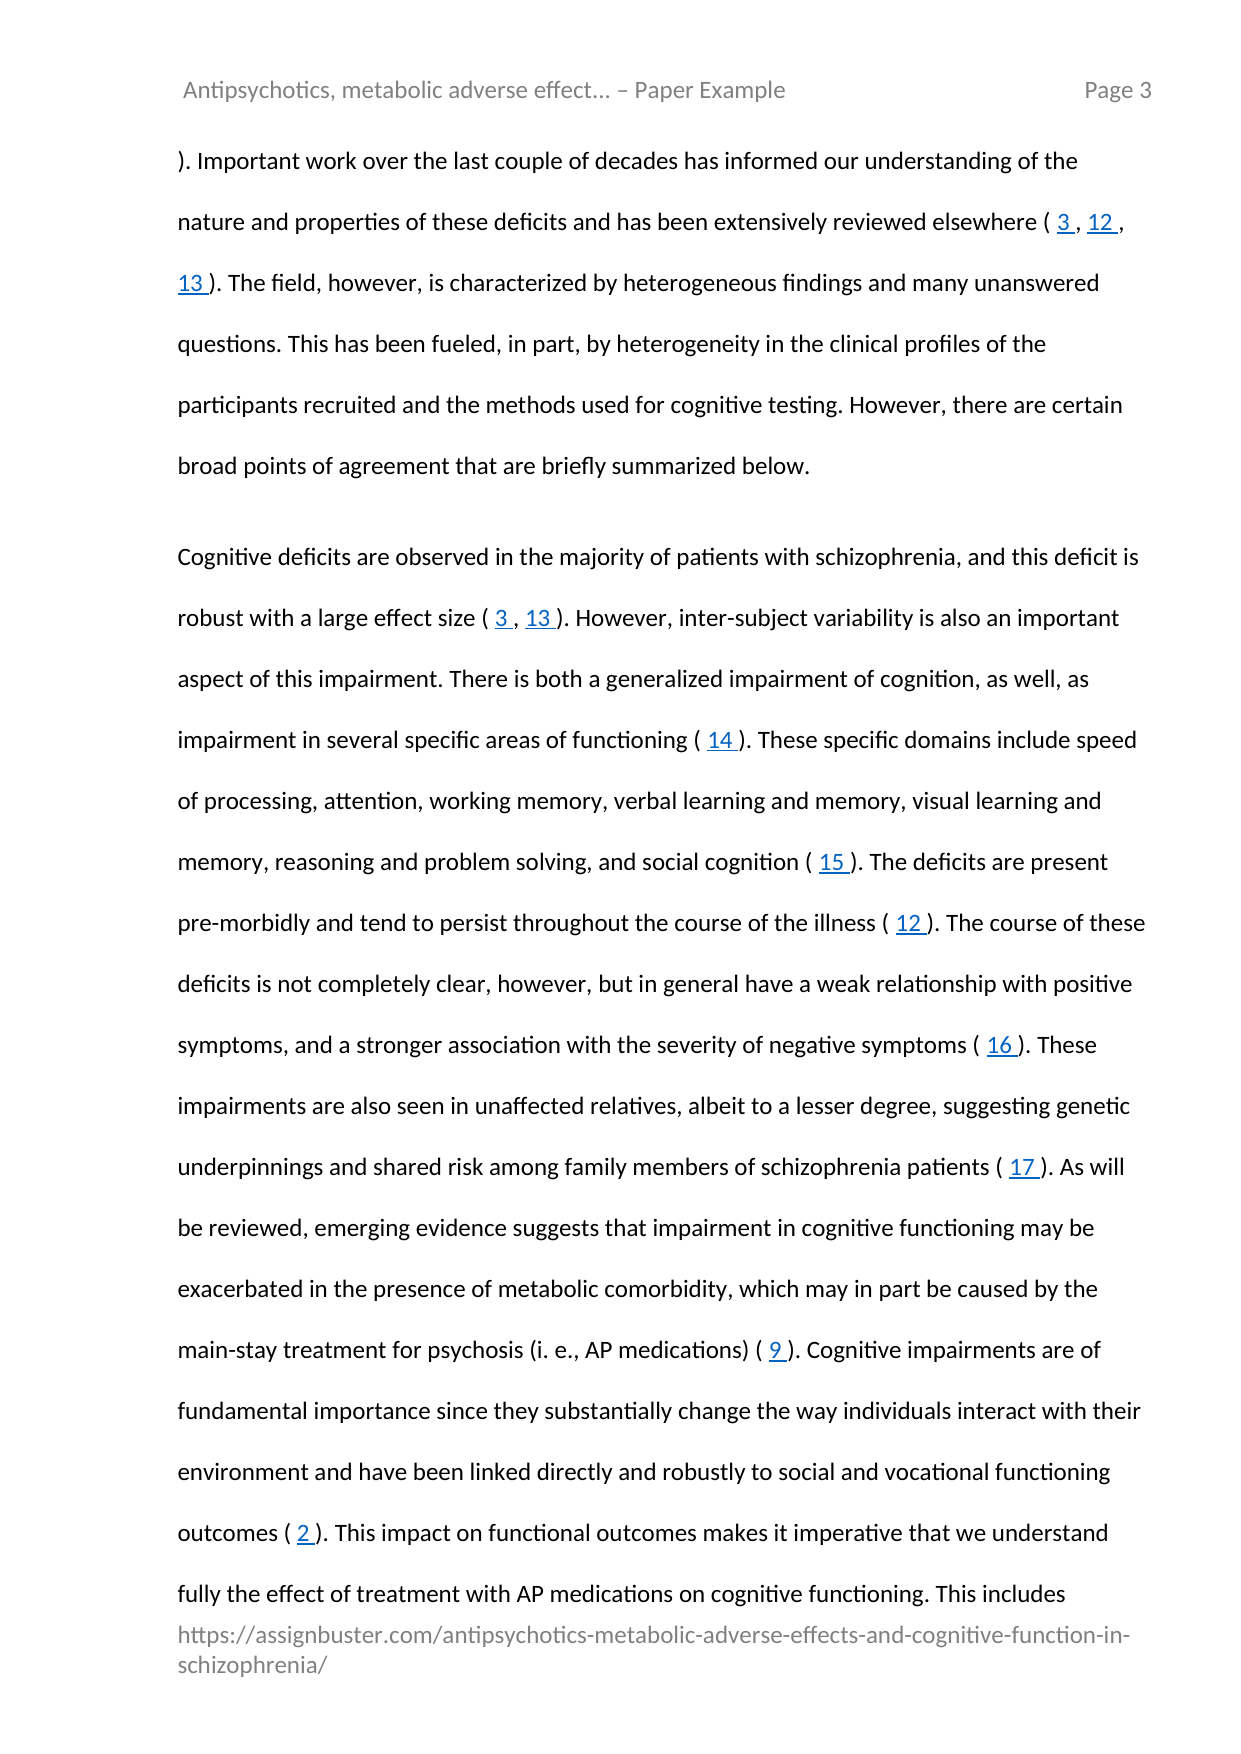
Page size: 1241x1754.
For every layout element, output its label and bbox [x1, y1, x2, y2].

text [177, 145, 1152, 481]
text [177, 541, 1152, 1609]
